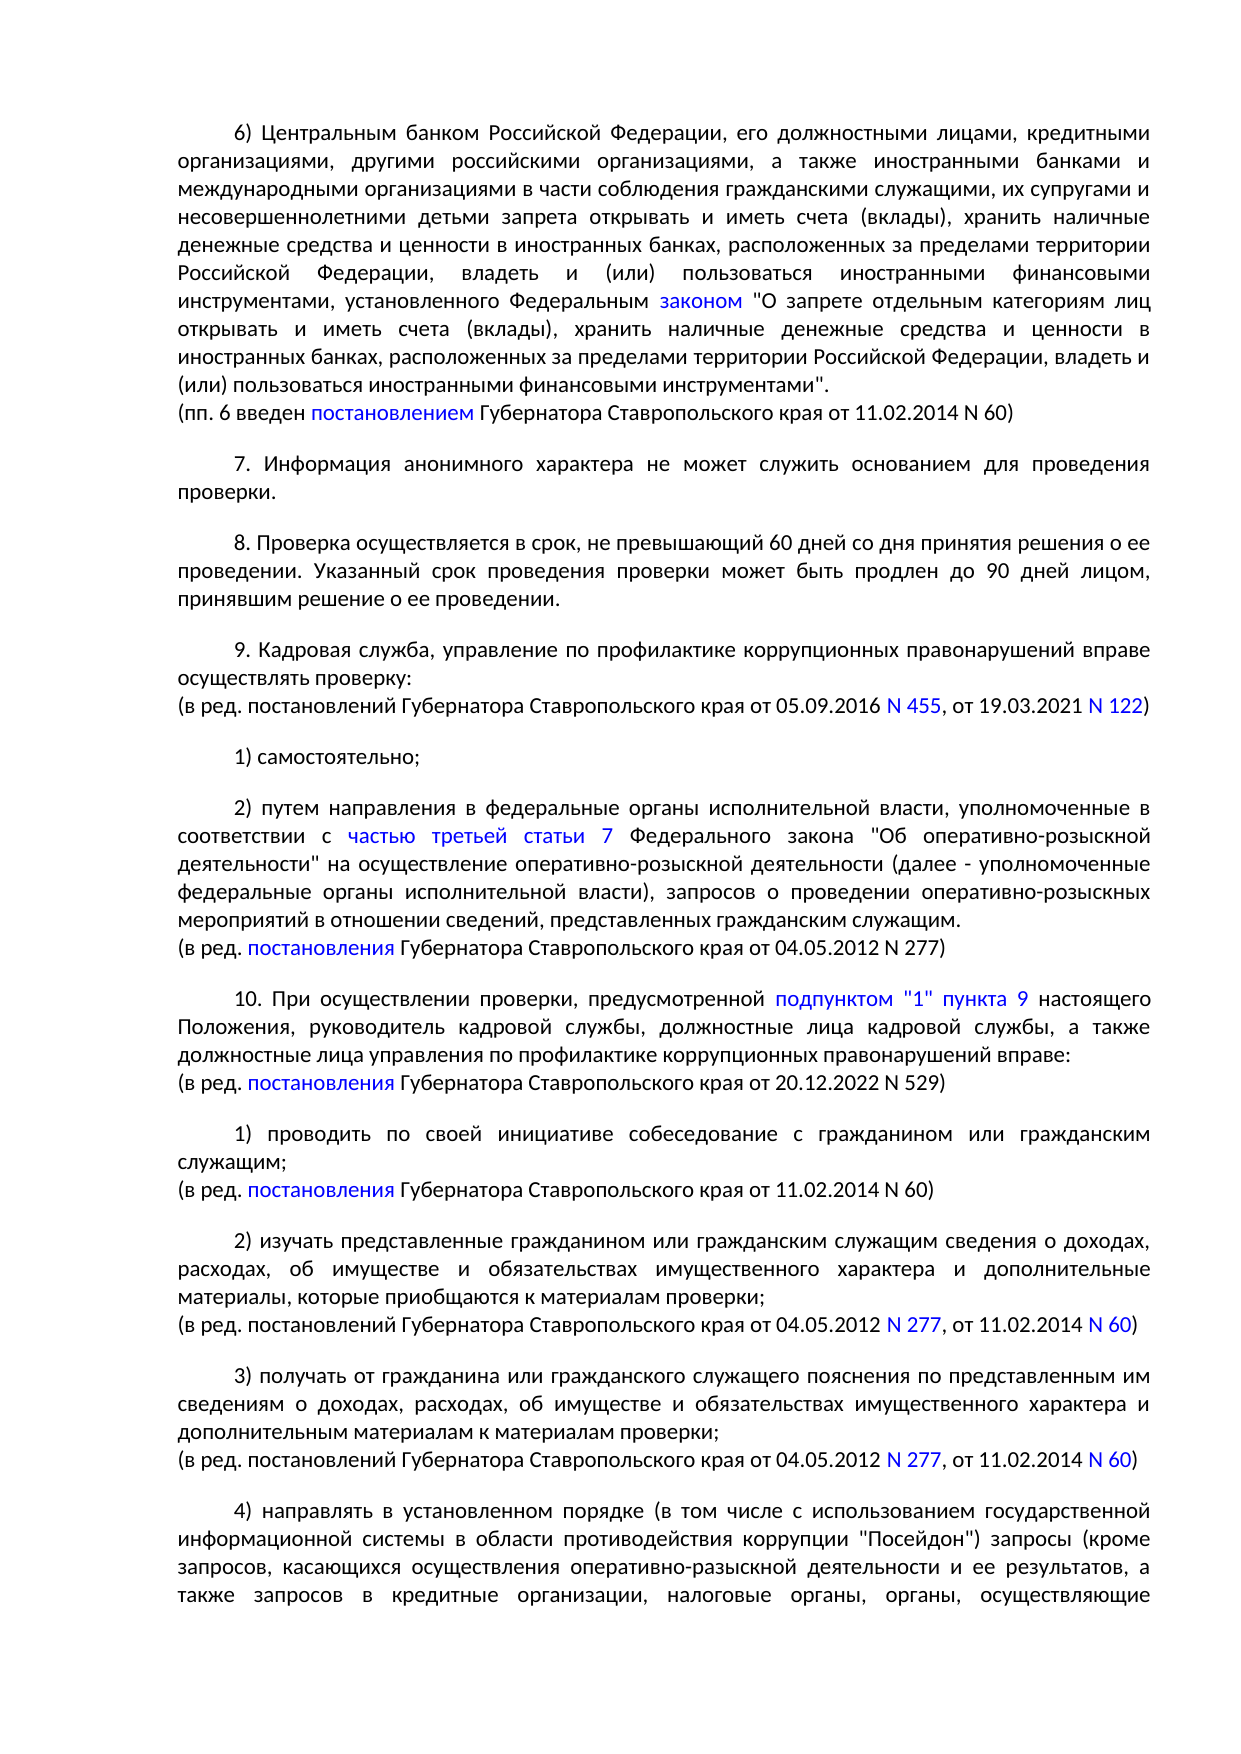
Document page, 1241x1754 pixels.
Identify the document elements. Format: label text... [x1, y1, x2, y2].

text 9. Кадровая служба, управление по профилактике коррупционных правонарушений вправе осуществлять проверку: [177, 635, 1152, 691]
text (пп. 6 введен постановлением Губернатора Ставропольского края от 11.02.2014 N 60) [177, 398, 1152, 426]
text 3) получать от гражданина или гражданского служащего пояснения по представленным им сведениям о доходах, расходах, об имуществе и обязательствах имущественного характера и дополнительным материалам к материалам проверки; [177, 1361, 1152, 1445]
text 8. Проверка осуществляется в срок, не превышающий 60 дней со дня принятия решения о ее проведении. Указанный срок проведения проверки может быть продлен до 90 дней лицом, принявшим решение о ее проведении. [177, 528, 1152, 612]
text 1) самостоятельно; [177, 742, 1152, 770]
text (в ред. постановлений Губернатора Ставропольского края от 04.05.2012 N 277, от 11.02.2014 N 60) [177, 1445, 1152, 1473]
text (в ред. постановления Губернатора Ставропольского края от 11.02.2014 N 60) [177, 1175, 1152, 1203]
text 2) путем направления в федеральные органы исполнительной власти, уполномоченные в соответствии с частью третьей статьи 7 Федерального закона "Об оперативно-розыскной деятельности" на осуществление оперативно-розыскной деятельности (далее - уполномоченные федеральные органы исполнительной власти), запросов о проведении оперативно-розыскных мероприятий в отношении сведений, представленных гражданским служащим. [177, 793, 1152, 933]
text 2) изучать представленные гражданином или гражданским служащим сведения о доходах, расходах, об имуществе и обязательствах имущественного характера и дополнительные материалы, которые приобщаются к материалам проверки; [177, 1226, 1152, 1310]
text (в ред. постановления Губернатора Ставропольского края от 20.12.2022 N 529) [177, 1068, 1152, 1096]
text 10. При осуществлении проверки, предусмотренной подпунктом "1" пункта 9 настоящего Положения, руководитель кадровой службы, должностные лица кадровой службы, а также должностные лица управления по профилактике коррупционных правонарушений вправе: [177, 984, 1152, 1068]
text (в ред. постановлений Губернатора Ставропольского края от 05.09.2016 N 455, от 19.03.2021 N 122) [177, 691, 1152, 719]
text 7. Информация анонимного характера не может служить основанием для проведения проверки. [177, 449, 1152, 505]
text (в ред. постановления Губернатора Ставропольского края от 04.05.2012 N 277) [177, 933, 1152, 961]
text 6) Центральным банком Российской Федерации, его должностными лицами, кредитными организациями, другими российскими организациями, а также иностранными банками и международными организациями в части соблюдения гражданскими служащими, их супругами и несовершеннолетними детьми запрета открывать и иметь счета (вклады), хранить наличные денежные средства и ценности в иностранных банках, расположенных за пределами территории Российской Федерации, владеть и (или) пользоваться иностранными финансовыми инструментами, установленного Федеральным законом "О запрете отдельным категориям лиц открывать и иметь счета (вклады), хранить наличные денежные средства и ценности в иностранных банках, расположенных за пределами территории Российской Федерации, владеть и (или) пользоваться иностранными финансовыми инструментами". [177, 118, 1152, 398]
text (в ред. постановлений Губернатора Ставропольского края от 04.05.2012 N 277, от 11.02.2014 N 60) [177, 1310, 1152, 1338]
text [177, 1496, 1152, 1608]
text 1) проводить по своей инициативе собеседование с гражданином или гражданским служащим; [177, 1119, 1152, 1175]
